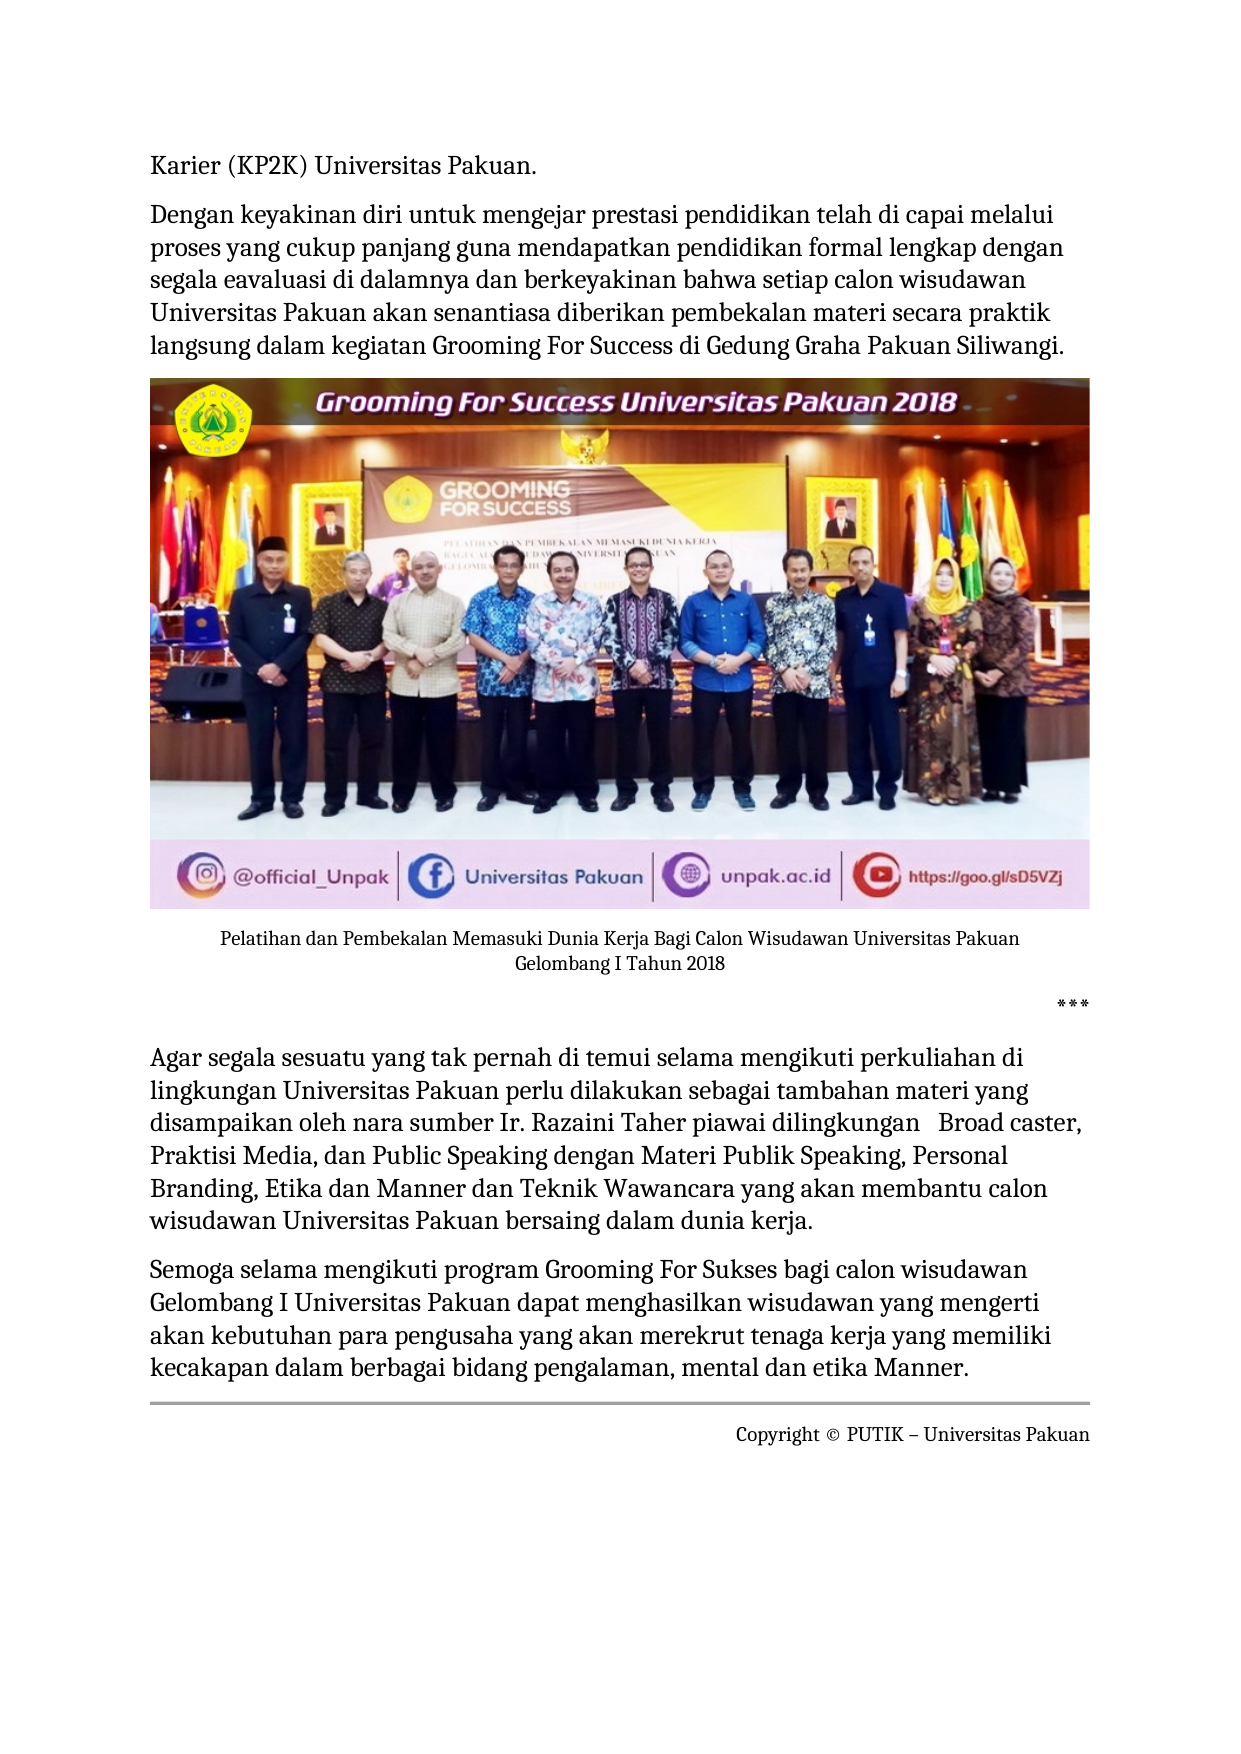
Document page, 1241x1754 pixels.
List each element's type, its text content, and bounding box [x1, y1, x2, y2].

text *** [150, 993, 1090, 1024]
text Dengan keyakinan diri untuk mengejar prestasi pendidikan telah di capai melalui proses yang cukup panjang guna mendapatkan pendidikan formal lengkap dengan segala eavaluasi di dalamnya dan berkeyakinan bahwa setiap calon wisudawan Universitas Pakuan akan senantiasa diberikan pembekalan materi secara praktik langsung dalam kegiatan Grooming For Success di Gedung Graha Pakuan Siliwangi. [150, 199, 1090, 361]
text Gelombang I Tahun 2018 [150, 951, 1090, 975]
picture [150, 378, 1090, 909]
text Pelatihan dan Pembekalan Memasuki Dunia Kerja Bagi Calon Wisudawan Universitas Pakuan [150, 926, 1090, 950]
text Agar segala sesuatu yang tak pernah di temui selama mengikuti perkuliahan di lingkungan Universitas Pakuan perlu dilakukan sebagai tambahan materi yang disampaikan oleh nara sumber Ir. Razaini Taher piawai dilingkungan Broad caster, Praktisi Media, dan Public Speaking dengan Materi Publik Speaking, Personal Branding, Etika dan Manner dan Teknik Wawancara yang akan membantu calon wisudawan Universitas Pakuan bersaing dalam dunia kerja. [150, 1042, 1090, 1236]
text Copyright © PUTIK – Universitas Pakuan [150, 1405, 1090, 1447]
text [150, 150, 1090, 181]
text Semoga selama mengikuti program Grooming For Sukses bagi calon wisudawan Gelombang I Universitas Pakuan dapat menghasilkan wisudawan yang mengerti akan kebutuhan para pengusaha yang akan merekrut tenaga kerja yang memiliki kecakapan dalam berbagai bidang pengalaman, mental dan etika Manner. [150, 1254, 1090, 1383]
